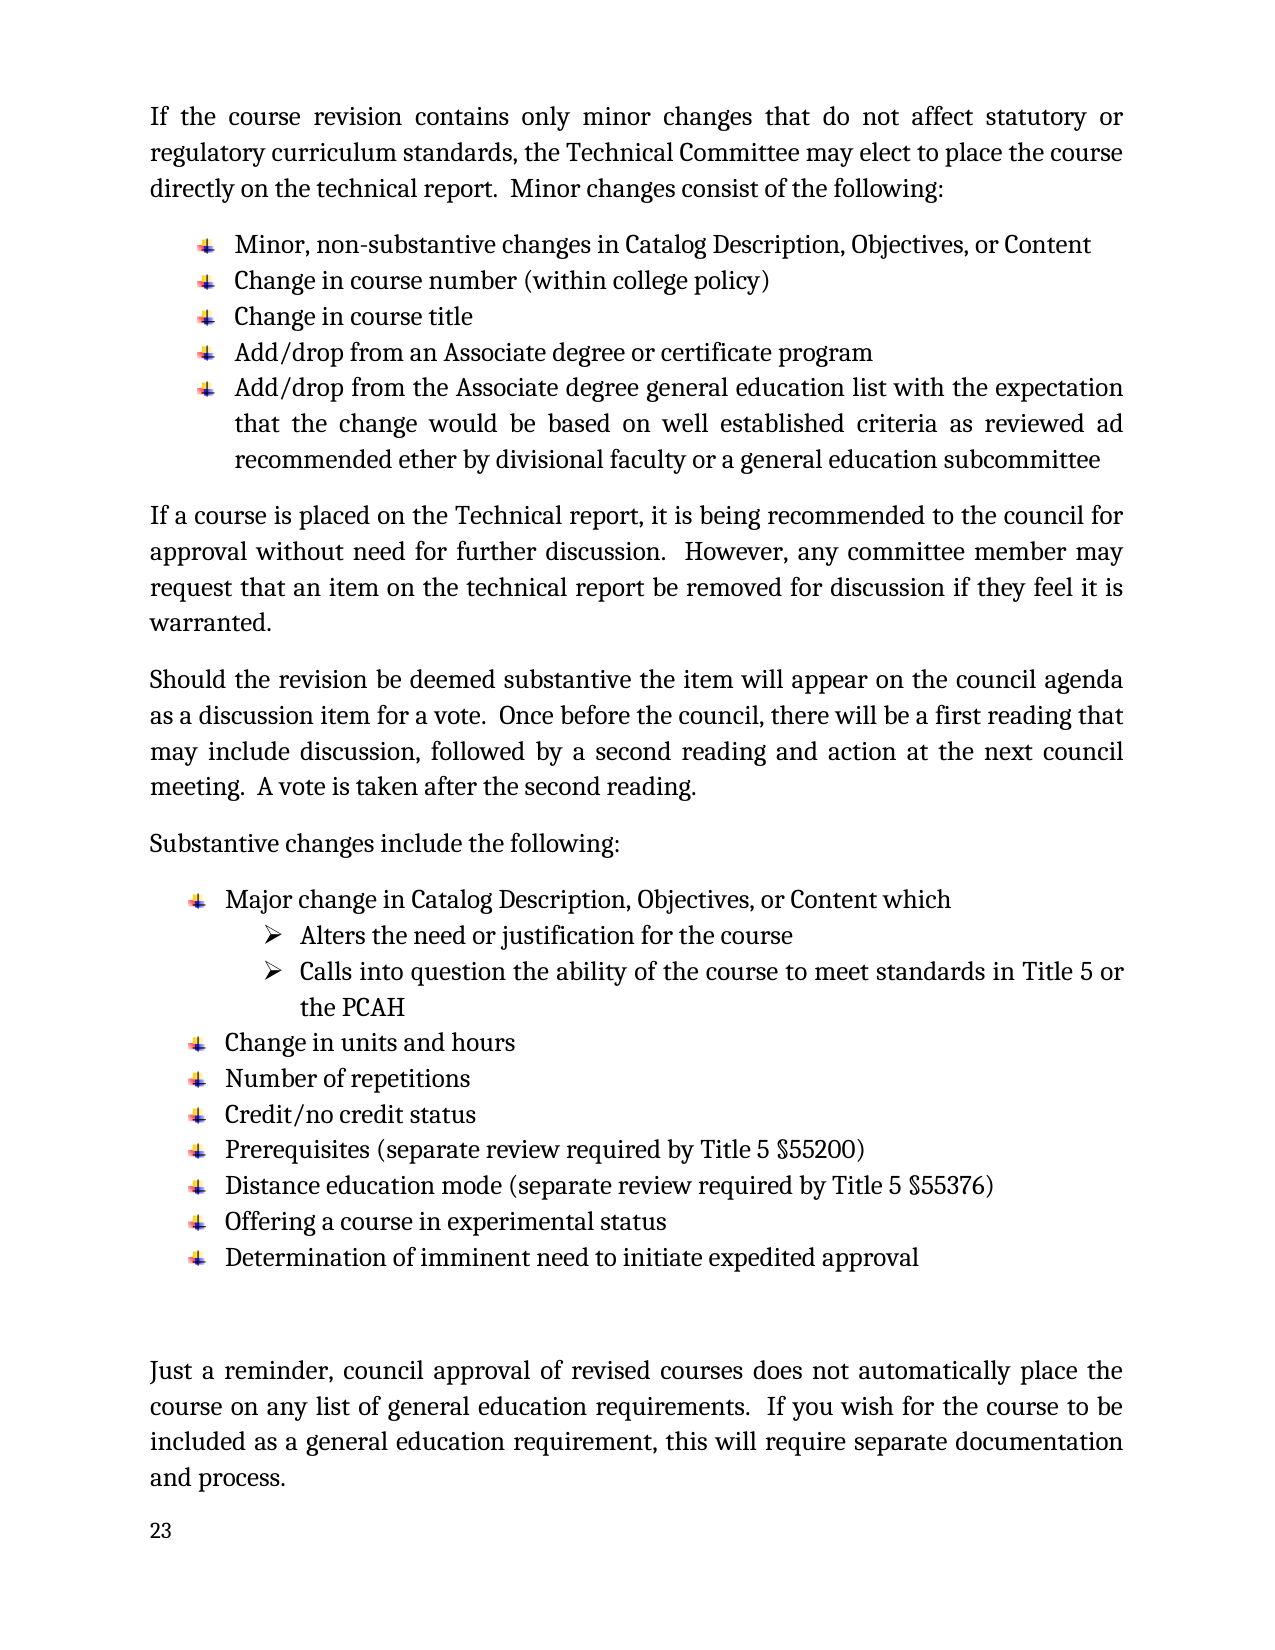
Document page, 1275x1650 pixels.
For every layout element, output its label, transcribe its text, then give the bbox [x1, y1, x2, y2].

list Credit/no credit status [187, 1099, 1125, 1130]
list Number of repetitions [187, 1063, 1125, 1094]
list Add/drop from an Associate degree or certificate program [197, 337, 1125, 368]
picture [197, 308, 215, 326]
list Minor, non-substantive changes in Catalog Description, Objectives, or Content [197, 229, 1125, 261]
list Change in course number (within college policy) [197, 265, 1125, 296]
picture [188, 1213, 206, 1231]
text Substantive changes include the following: [150, 828, 1125, 859]
list Prerequisites (separate review required by Title 5 §55200) [187, 1134, 1125, 1166]
list Calls into question the ability of the course to meet standards in Title 5 or the PCAH [262, 956, 1125, 1023]
list Offering a course in experimental status [187, 1206, 1125, 1237]
picture [197, 380, 215, 397]
list Change in course title [197, 301, 1125, 332]
list Distance education mode (separate review required by Title 5 §55376) [187, 1170, 1125, 1201]
picture [188, 1249, 206, 1266]
text Just a reminder, council approval of revised courses does not automatically place the course on any list of general education requirements. If you wish for the course to be included as a general education requirement, this will require separate documentation and process. [150, 1355, 1125, 1493]
picture [188, 892, 206, 909]
list Determination of imminent need to initiate expedited approval [187, 1242, 1125, 1273]
text If a course is placed on the Technical report, it is being recommended to the council for approval without need for further discussion. However, any committee member may request that an item on the technical report be removed for discussion if they feel it is warranted. [150, 500, 1125, 639]
text Should the revision be deemed substantive the item will appear on the council agenda as a discussion item for a vote. Once before the council, there will be a first reading that may include discussion, followed by a second reading and action at the next council meeting. A vote is taken after the second reading. [150, 664, 1125, 802]
list Alters the need or justification for the course [262, 920, 1125, 951]
list Add/drop from the Associate degree general education list with the expectation that the change would be based on well established criteria as reviewed ad recommended ether by divisional faculty or a general education subcommittee [197, 372, 1125, 475]
picture [188, 1070, 206, 1088]
picture [188, 1142, 206, 1159]
picture [188, 1178, 206, 1195]
text If the course revision contains only minor changes that do not affect statutory or regulatory curriculum standards, the Technical Committee may elect to place the course directly on the technical report. Minor changes consist of the following: [150, 101, 1125, 204]
picture [197, 273, 215, 290]
picture [197, 237, 215, 254]
list Major change in Catalog Description, Objectives, or Content which [187, 884, 1125, 916]
picture [197, 344, 215, 361]
list Change in units and hours [187, 1027, 1125, 1058]
picture [188, 1106, 206, 1124]
picture [188, 1035, 206, 1052]
